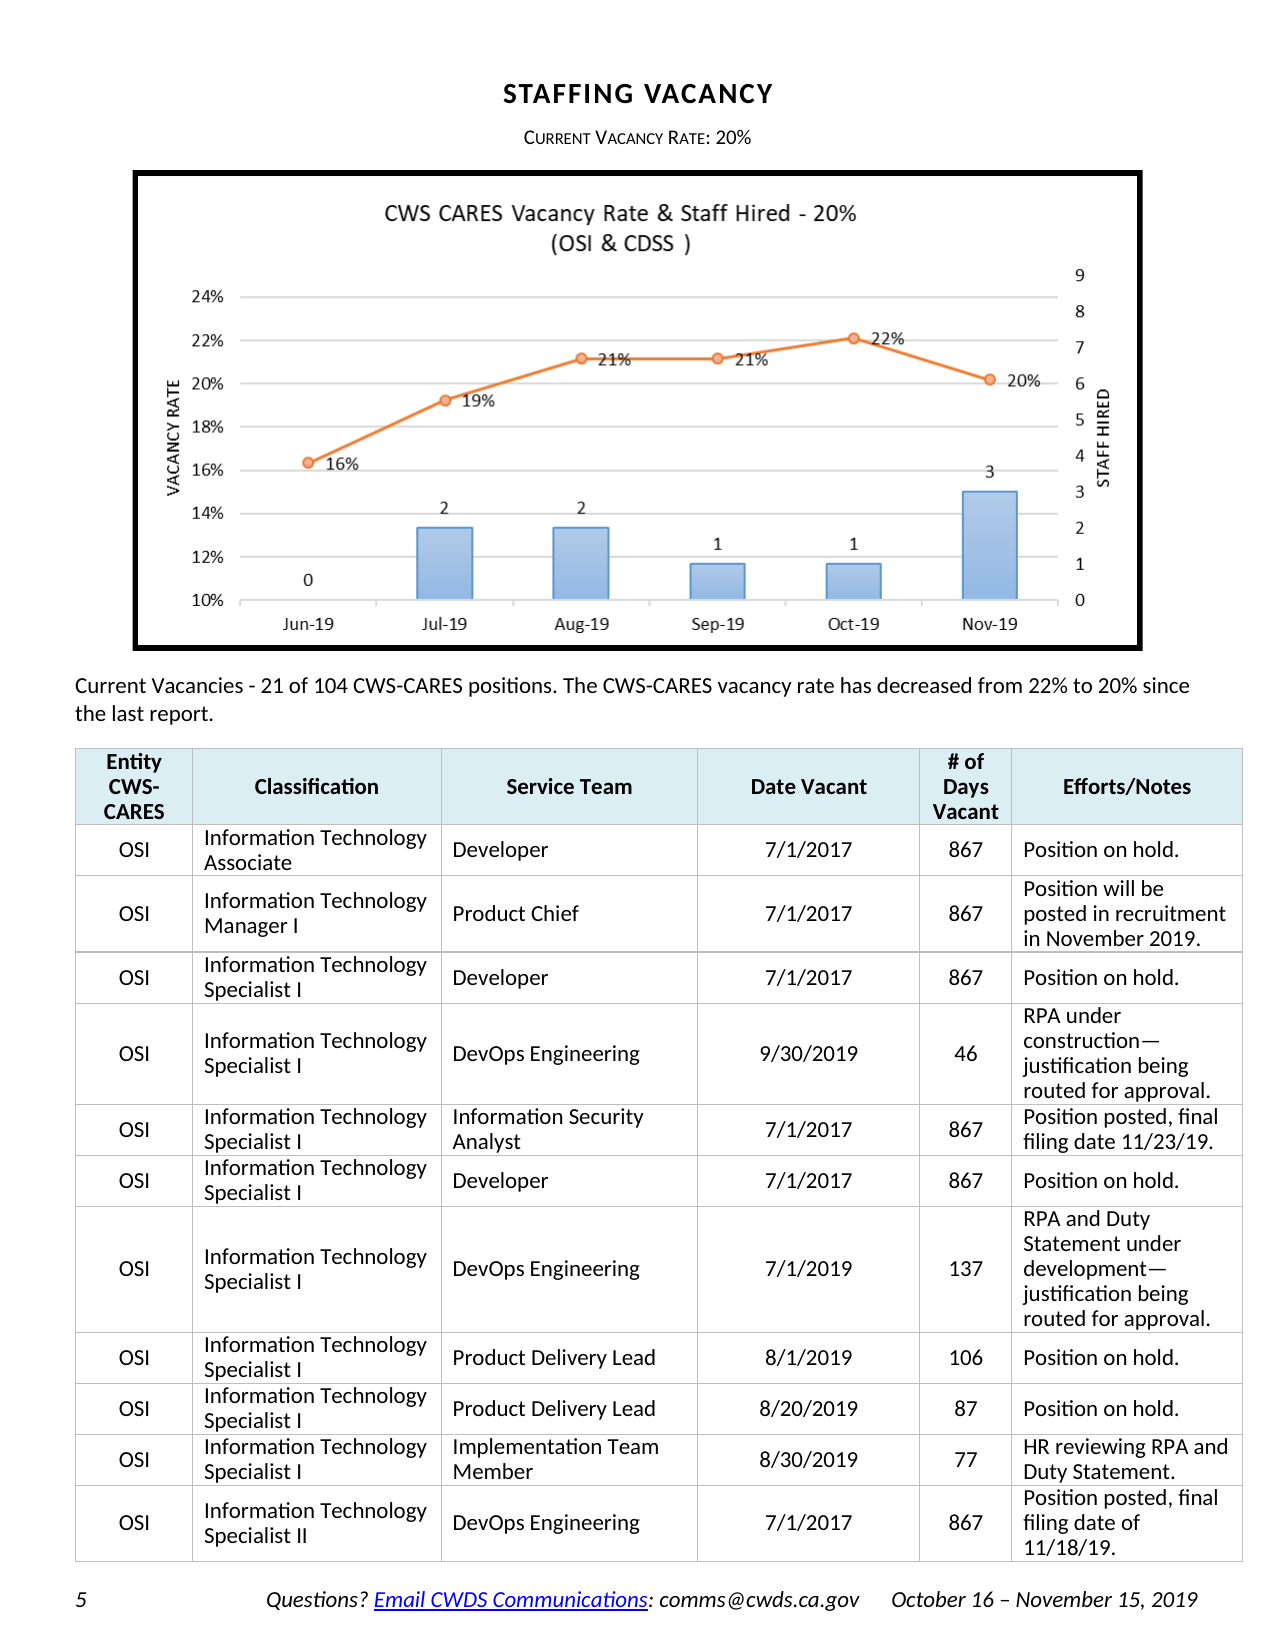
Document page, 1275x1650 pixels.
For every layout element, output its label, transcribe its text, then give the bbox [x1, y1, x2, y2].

table_cell OSI [76, 876, 192, 951]
table_cell Position posted, final filing date 11/23/19. [1012, 1105, 1242, 1154]
table_cell OSI [76, 953, 192, 1002]
table_cell RPA under construction—justification being routed for approval. [1012, 1004, 1242, 1103]
table_cell Product Delivery Lead [442, 1333, 697, 1383]
table_cell 867 [920, 1156, 1011, 1206]
table_cell 87 [920, 1384, 1011, 1434]
table_cell DevOps Engineering [442, 1486, 697, 1561]
table_cell OSI [76, 1384, 192, 1434]
table_header Date Vacant [698, 749, 919, 824]
table_cell DevOps Engineering [442, 1207, 697, 1332]
table_cell Position on hold. [1012, 1384, 1242, 1434]
table_cell Developer [442, 953, 697, 1002]
table_cell Information Technology Specialist I [193, 953, 441, 1002]
table_cell HR reviewing RPA and Duty Statement. [1012, 1435, 1242, 1485]
table_cell 867 [920, 876, 1011, 951]
table_cell Position on hold. [1012, 1156, 1242, 1206]
table_cell 7/1/2017 [698, 1105, 919, 1154]
table_cell Position on hold. [1012, 1333, 1242, 1383]
table_cell OSI [76, 1156, 192, 1206]
table_cell Implementation Team Member [442, 1435, 697, 1485]
table_cell 77 [920, 1435, 1011, 1485]
table_cell 106 [920, 1333, 1011, 1383]
table_header Classification [193, 749, 441, 824]
table_cell OSI [76, 1105, 192, 1154]
table_cell 7/1/2017 [698, 825, 919, 875]
table_cell Information Technology Specialist I [193, 1333, 441, 1383]
table_cell 867 [920, 953, 1011, 1002]
table_cell 8/20/2019 [698, 1384, 919, 1434]
table_cell OSI [76, 825, 192, 875]
table_header Service Team [442, 749, 697, 824]
table_cell Information Security Analyst [442, 1105, 697, 1154]
table_cell Information Technology Associate [193, 825, 441, 875]
table_cell Information Technology Manager I [193, 876, 441, 951]
table_cell Product Delivery Lead [442, 1384, 697, 1434]
text STAFFING VACANCY [75, 75, 1200, 111]
table_cell 7/1/2017 [698, 1156, 919, 1206]
table_cell Position posted, final filing date of 11/18/19. [1012, 1486, 1242, 1561]
table_cell OSI [76, 1004, 192, 1103]
table_cell Information Technology Specialist I [193, 1004, 441, 1103]
table_cell 7/1/2017 [698, 953, 919, 1002]
table_header Efforts/Notes [1012, 749, 1242, 824]
table_cell Developer [442, 825, 697, 875]
table_cell Position on hold. [1012, 953, 1242, 1002]
table_cell Developer [442, 1156, 697, 1206]
table_cell Information Technology Specialist I [193, 1105, 441, 1154]
table_cell OSI [76, 1486, 192, 1561]
table_cell 137 [920, 1207, 1011, 1332]
table_cell OSI [76, 1435, 192, 1485]
table_cell 867 [920, 825, 1011, 875]
table_cell 7/1/2017 [698, 876, 919, 951]
table_cell 7/1/2017 [698, 1486, 919, 1561]
table_header Entity CWS-CARES [76, 749, 192, 824]
text Current Vacancies - 21 of 104 CWS-CARES positions. The CWS-CARES vacancy rate has decreased from 22% to 20% since the last report. [75, 671, 1200, 727]
table_cell Information Technology Specialist I [193, 1435, 441, 1485]
table_cell 867 [920, 1486, 1011, 1561]
table_cell 9/30/2019 [698, 1004, 919, 1103]
table_header # of Days Vacant [920, 749, 1011, 824]
table_cell Information Technology Specialist I [193, 1384, 441, 1434]
table_cell 867 [920, 1105, 1011, 1154]
table_cell OSI [76, 1333, 192, 1383]
table_cell 8/30/2019 [698, 1435, 919, 1485]
table_cell Information Technology Specialist II [193, 1486, 441, 1561]
table_cell 7/1/2019 [698, 1207, 919, 1332]
table_cell RPA and Duty Statement under development—justification being routed for approval. [1012, 1207, 1242, 1332]
table_cell DevOps Engineering [442, 1004, 697, 1103]
table_cell 46 [920, 1004, 1011, 1103]
table_cell Position on hold. [1012, 825, 1242, 875]
table_cell OSI [76, 1207, 192, 1332]
table_cell Information Technology Specialist I [193, 1207, 441, 1332]
table_cell Position will be posted in recruitment in November 2019. [1012, 876, 1242, 951]
picture [132, 170, 1143, 651]
table_cell Product Chief [442, 876, 697, 951]
text Current Vacancy Rate: 20% [75, 124, 1200, 150]
table_cell Information Technology Specialist I [193, 1156, 441, 1206]
table_cell 8/1/2019 [698, 1333, 919, 1383]
